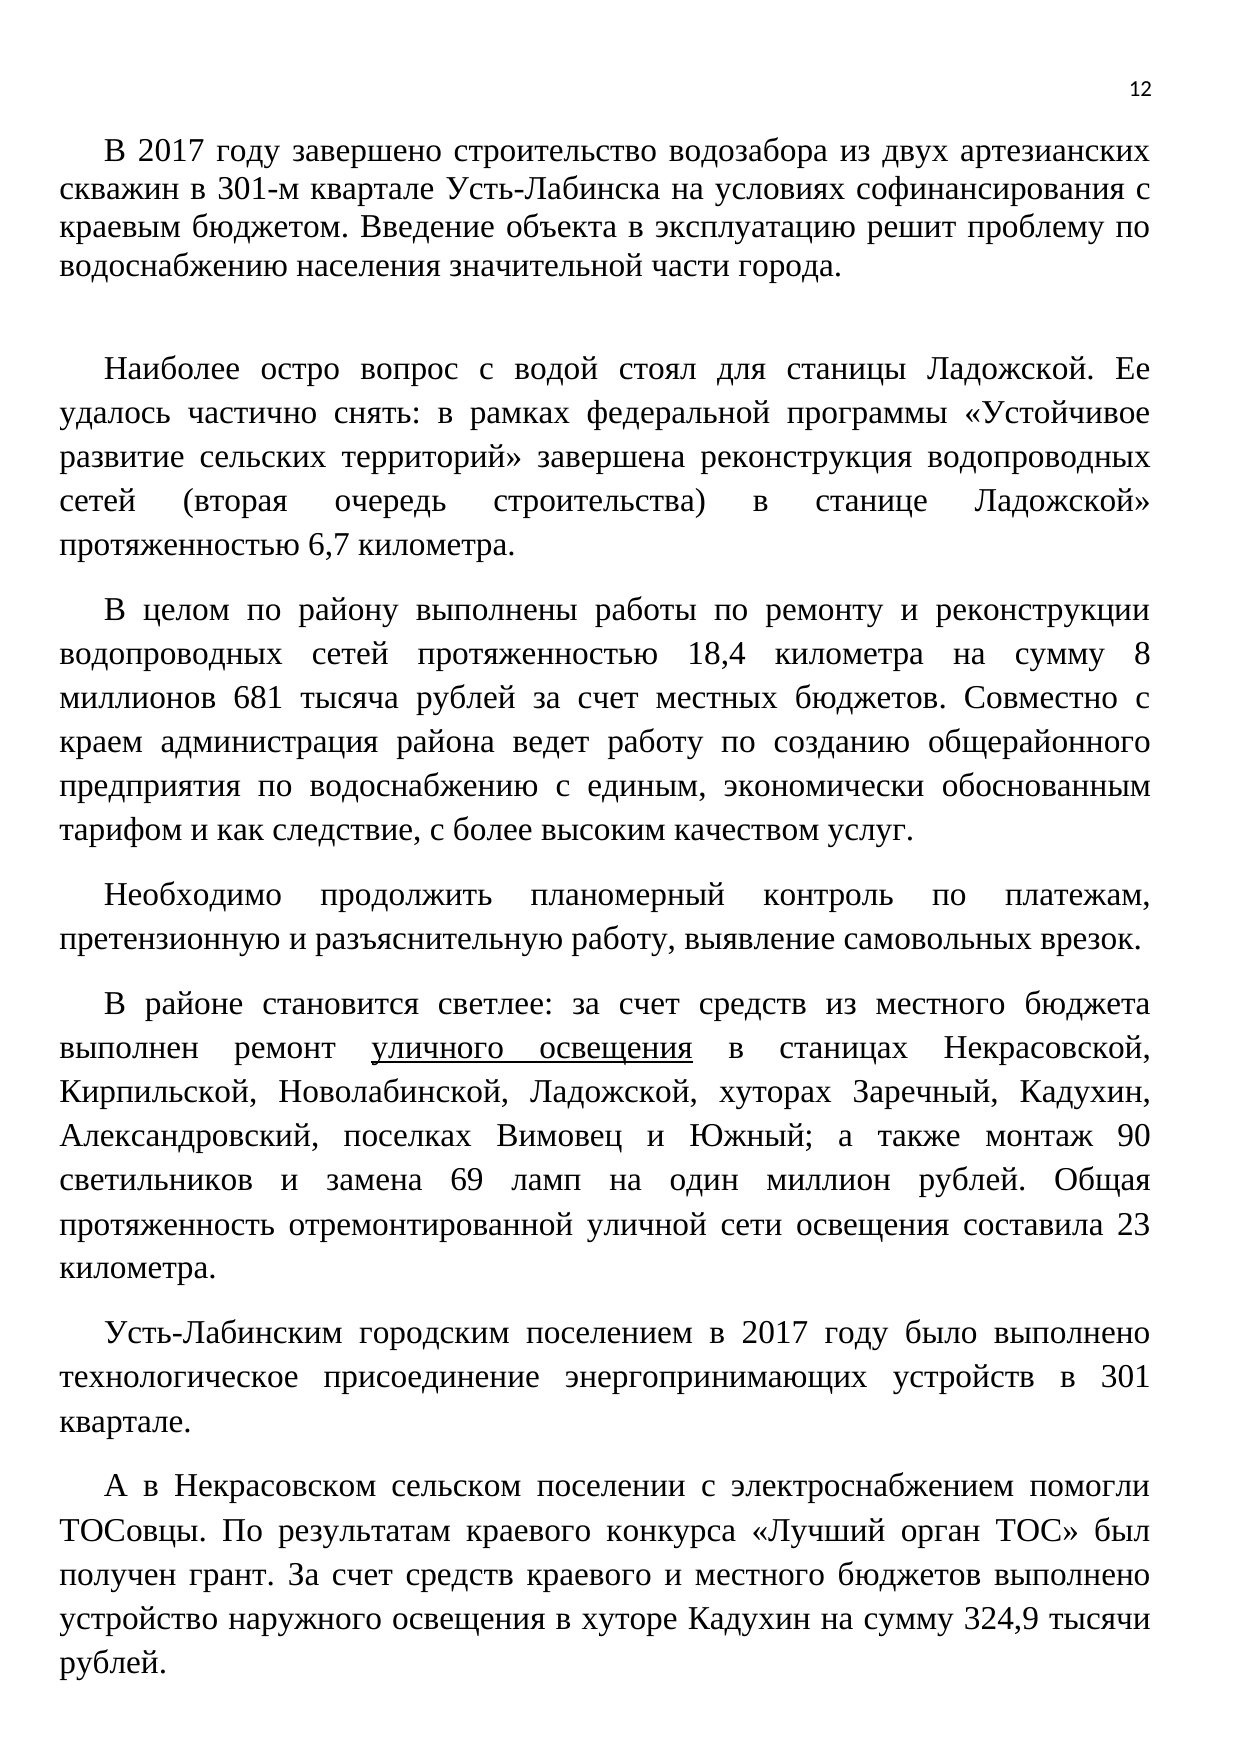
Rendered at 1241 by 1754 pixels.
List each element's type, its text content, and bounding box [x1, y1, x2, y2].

text Наиболее остро вопрос с водой стоял для станицы Ладожской. Ее удалось частично снять: в рамках федеральной программы «Устойчивое развитие сельских территорий» завершена реконструкция водопроводных сетей (вторая очередь строительства) в станице Ладожской» протяженностью 6,7 километра. [59, 348, 1152, 563]
text В целом по району выполнены работы по ремонту и реконструкции водопроводных сетей протяженностью 18,4 километра на сумму 8 миллионов 681 тысяча рублей за счет местных бюджетов. Совместно с краем администрация района ведет работу по созданию общерайонного предприятия по водоснабжению с единым, экономически обоснованным тарифом и как следствие, с более высоким качеством услуг. [59, 589, 1152, 848]
text Необходимо продолжить планомерный контроль по платежам, претензионную и разъяснительную работу, выявление самовольных врезок. [59, 874, 1152, 957]
text В 2017 году завершено строительство водозабора из двух артезианских скважин в 301-м квартале Усть-Лабинска на условиях софинансирования с краевым бюджетом. Введение объекта в эксплуатацию решит проблему по водоснабжению населения значительной части города. [59, 130, 1152, 283]
text Усть-Лабинским городским поселением в 2017 году было выполнено технологическое присоединение энергопринимающих устройств в 301 квартале. [59, 1313, 1152, 1439]
text В районе становится светлее: за счет средств из местного бюджета выполнен ремонт уличного освещения в станицах Некрасовской, Кирпильской, Новолабинской, Ладожской, хуторах Заречный, Кадухин, Александровский, поселках Вимовец и Южный; а также монтаж 90 светильников и замена 69 ламп на один миллион рублей. Общая протяженность отремонтированной уличной сети освещения составила 23 километра. [59, 983, 1152, 1286]
text А в Некрасовском сельском поселении с электроснабжением помогли ТОСовцы. По результатам краевого конкурса «Лучший орган ТОС» был получен грант. За счет средств краевого и местного бюджетов выполнено устройство наружного освещения в хуторе Кадухин на сумму 324,9 тысячи рублей. [59, 1466, 1152, 1680]
